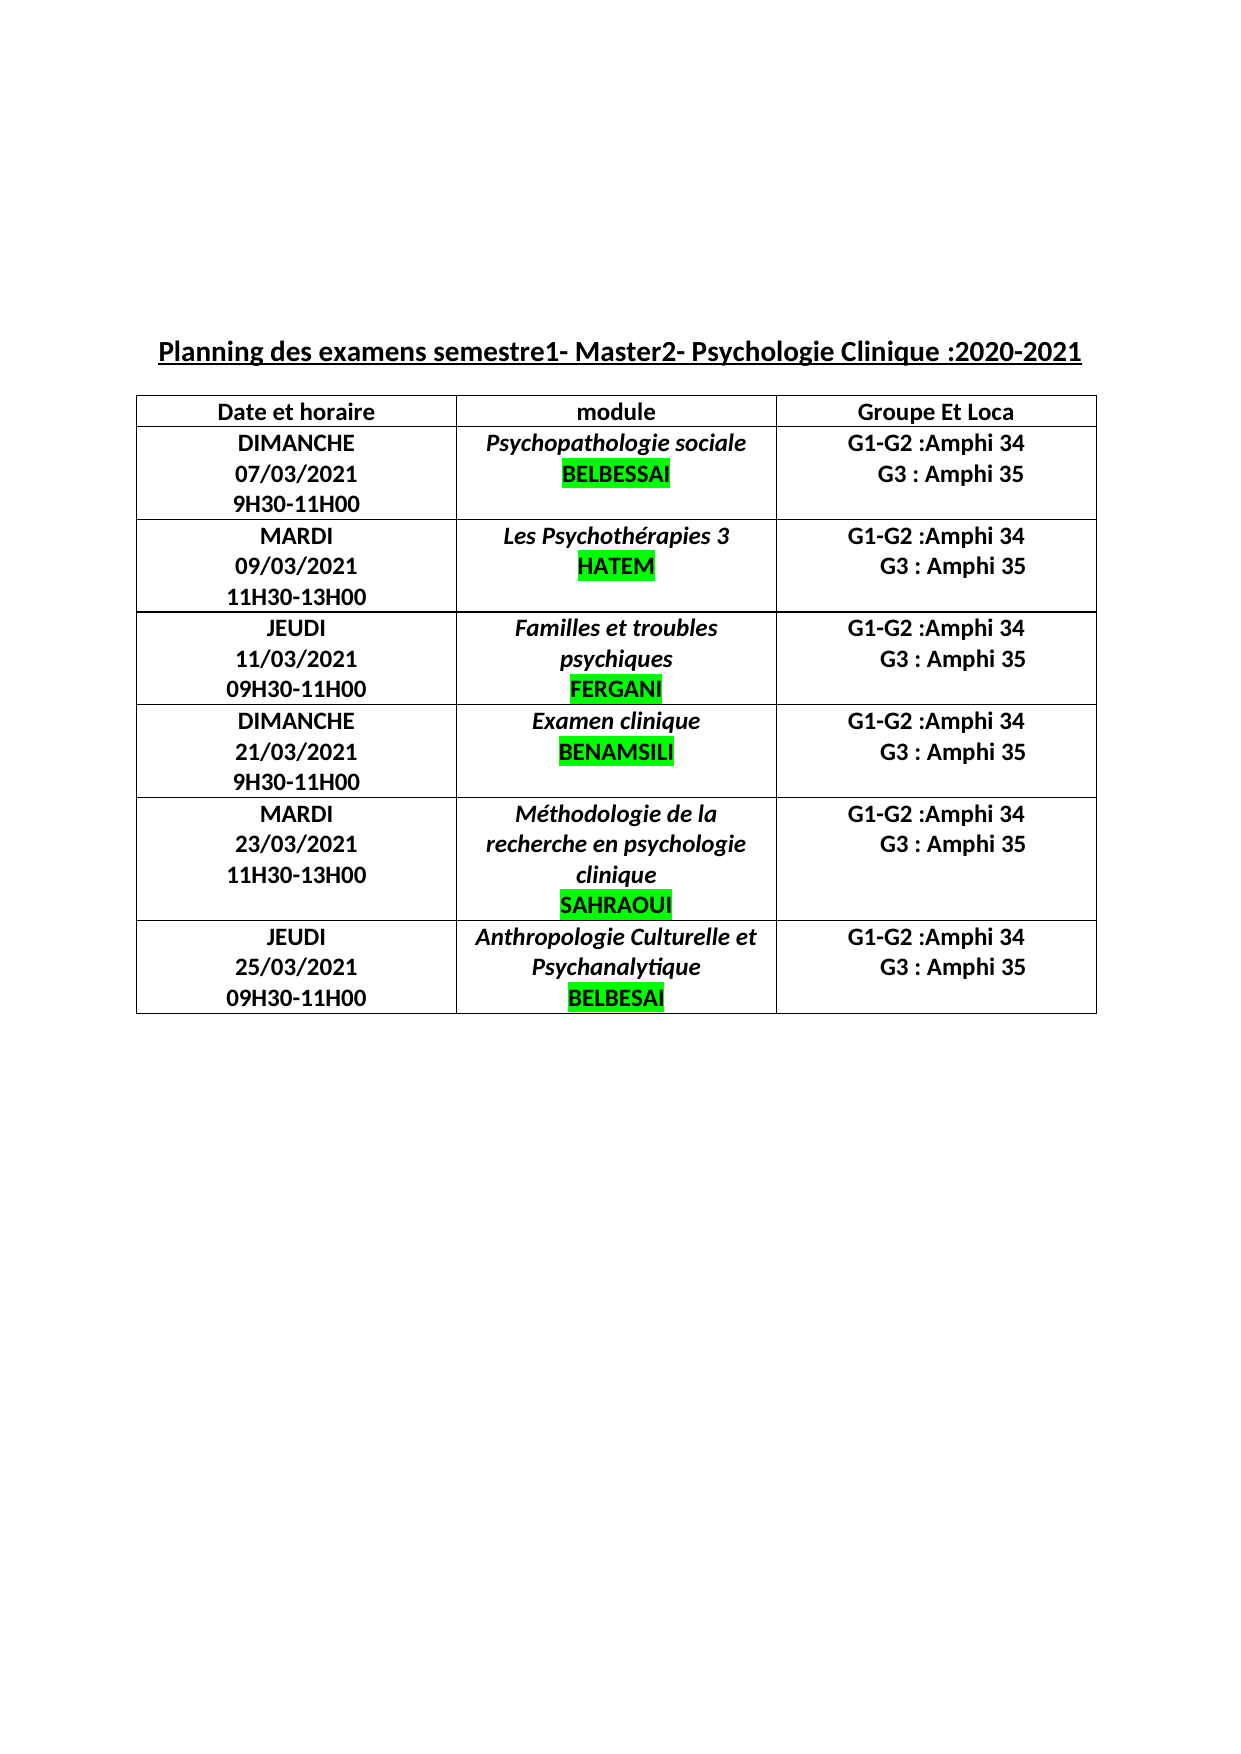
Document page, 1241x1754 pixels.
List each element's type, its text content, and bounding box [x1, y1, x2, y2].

table_cell DIMANCHE 07/03/2021 9H30-11H00 [137, 427, 456, 519]
table_cell Méthodologie de la recherche en psychologie clinique SAHRAOUI [457, 798, 776, 920]
table_header module [457, 396, 776, 426]
table_cell Examen clinique BENAMSILI [457, 705, 776, 797]
table_cell JEUDI 25/03/2021 09H30-11H00 [137, 921, 456, 1012]
table_header Groupe Et Loca [777, 396, 1096, 426]
table_cell MARDI 09/03/2021 11H30-13H00 [137, 520, 456, 611]
table_cell Anthropologie Culturelle et Psychanalytique BELBESAI [457, 921, 776, 1012]
table_cell MARDI 23/03/2021 11H30-13H00 [137, 798, 456, 920]
table_cell JEUDI 11/03/2021 09H30-11H00 [137, 613, 456, 704]
table_cell Psychopathologie sociale BELBESSAI [457, 427, 776, 519]
table_cell G1-G2 :Amphi 34 G3 : Amphi 35 [777, 427, 1096, 519]
table_header Date et horaire [137, 396, 456, 426]
table_cell G1-G2 :Amphi 34 G3 : Amphi 35 [777, 921, 1096, 1012]
table_cell G1-G2 :Amphi 34 G3 : Amphi 35 [777, 705, 1096, 797]
text Planning des examens semestre1- Master2- Psychologie Clinique :2020-2021 [148, 333, 1093, 368]
table_cell Familles et troubles psychiques FERGANI [457, 613, 776, 704]
table_cell Les Psychothérapies 3 HATEM [457, 520, 776, 611]
table_cell G1-G2 :Amphi 34 G3 : Amphi 35 [777, 613, 1096, 704]
table_cell G1-G2 :Amphi 34 G3 : Amphi 35 [777, 520, 1096, 611]
table_cell G1-G2 :Amphi 34 G3 : Amphi 35 [777, 798, 1096, 920]
table_cell DIMANCHE 21/03/2021 9H30-11H00 [137, 705, 456, 797]
